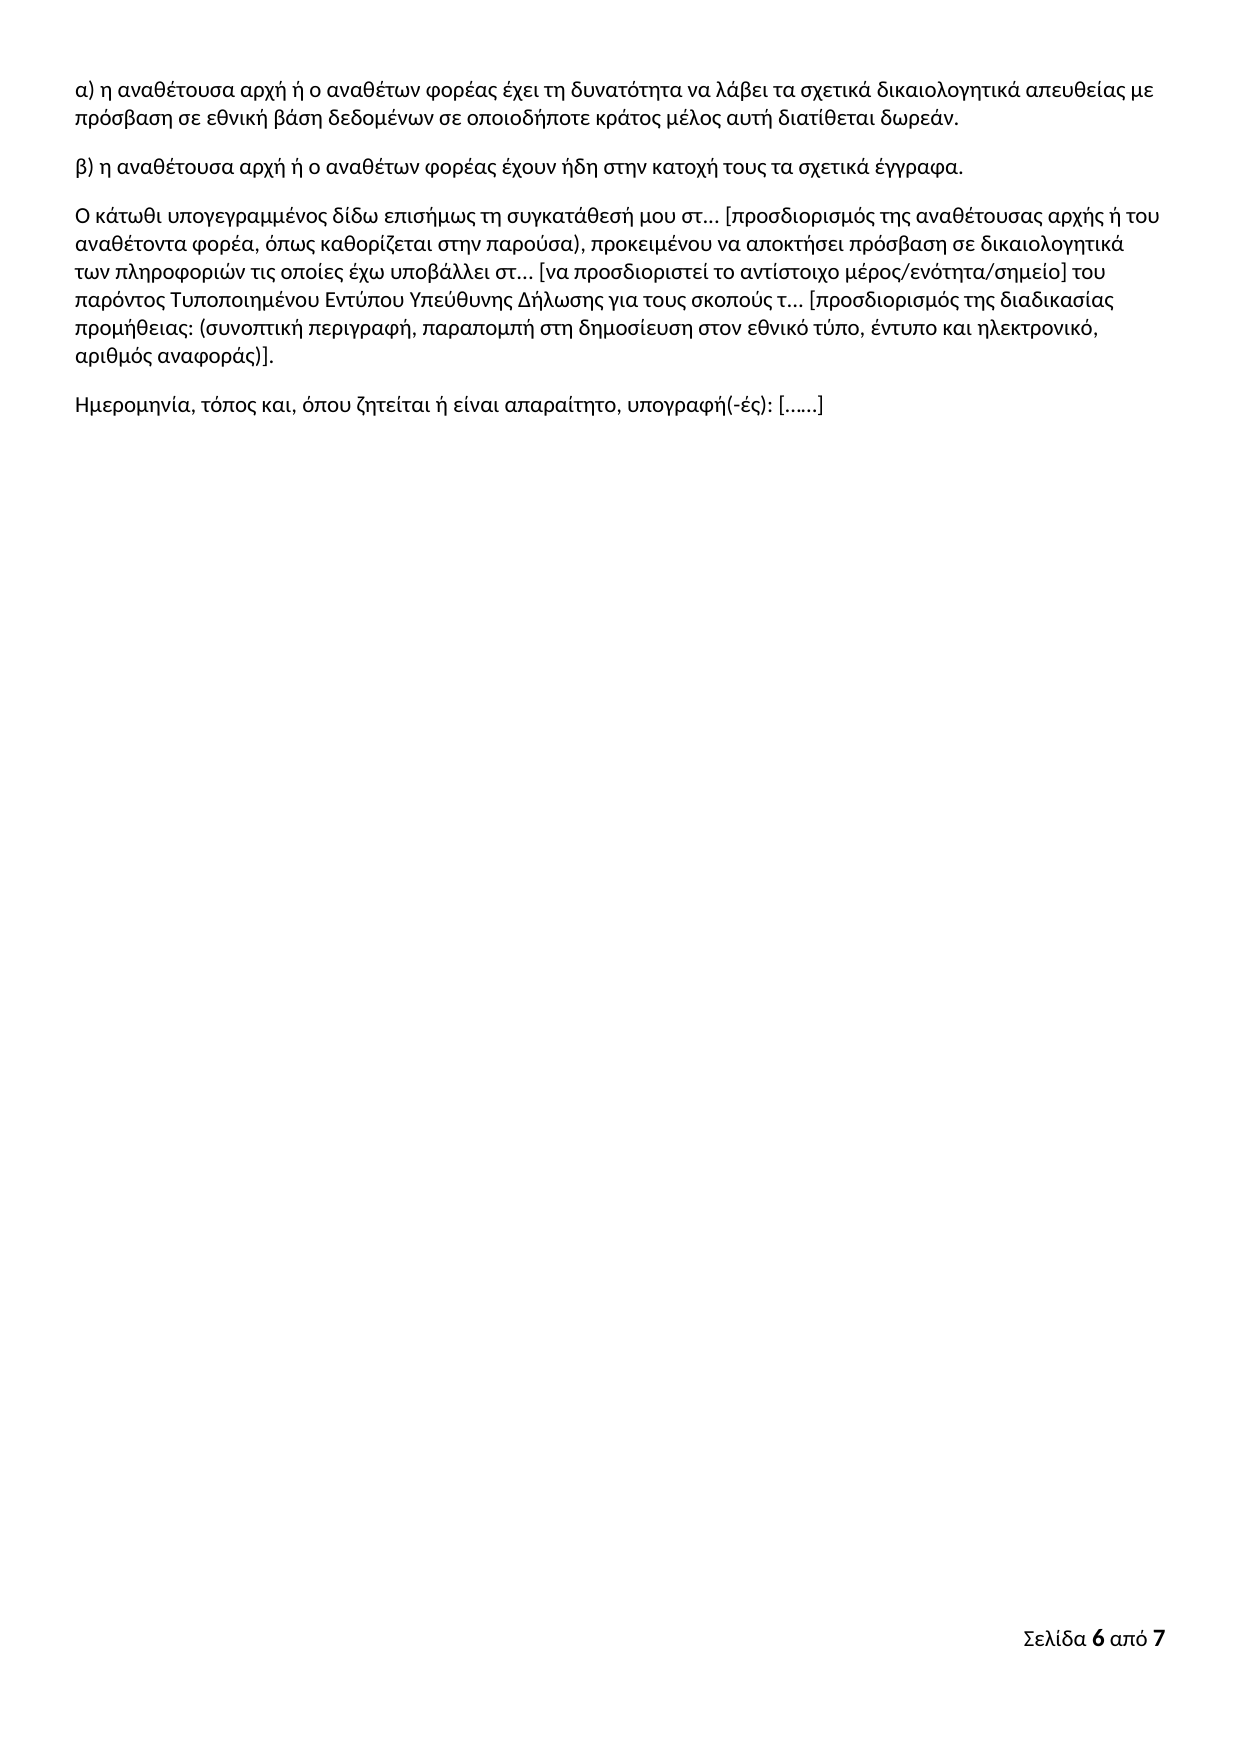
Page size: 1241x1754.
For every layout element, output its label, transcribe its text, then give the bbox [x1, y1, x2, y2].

text β) η αναθέτουσα αρχή ή ο αναθέτων φορέας έχουν ήδη στην κατοχή τους τα σχετικά έγγραφα. [75, 152, 1165, 180]
text Ο κάτωθι υπογεγραμμένος δίδω επισήμως τη συγκατάθεσή μου στ... [προσδιορισμός της αναθέτουσας αρχής ή του αναθέτοντα φορέα, όπως καθορίζεται στην παρούσα), προκειμένου να αποκτήσει πρόσβαση σε δικαιολογητικά των πληροφοριών τις οποίες έχω υποβάλλει στ... [να προσδιοριστεί το αντίστοιχο μέρος/ενότητα/σημείο] του παρόντος Τυποποιημένου Εντύπου Υπεύθυνης Δήλωσης για τους σκοπούς τ... [προσδιορισμός της διαδικασίας προμήθειας: (συνοπτική περιγραφή, παραπομπή στη δημοσίευση στον εθνικό τύπο, έντυπο και ηλεκτρονικό, αριθμός αναφοράς)]. [75, 201, 1165, 369]
text Ημερομηνία, τόπος και, όπου ζητείται ή είναι απαραίτητο, υπογραφή(-ές): [……] [75, 390, 1165, 418]
text α) η αναθέτουσα αρχή ή ο αναθέτων φορέας έχει τη δυνατότητα να λάβει τα σχετικά δικαιολογητικά απευθείας με πρόσβαση σε εθνική βάση δεδομένων σε οποιοδήποτε κράτος μέλος αυτή διατίθεται δωρεάν. [75, 75, 1165, 131]
